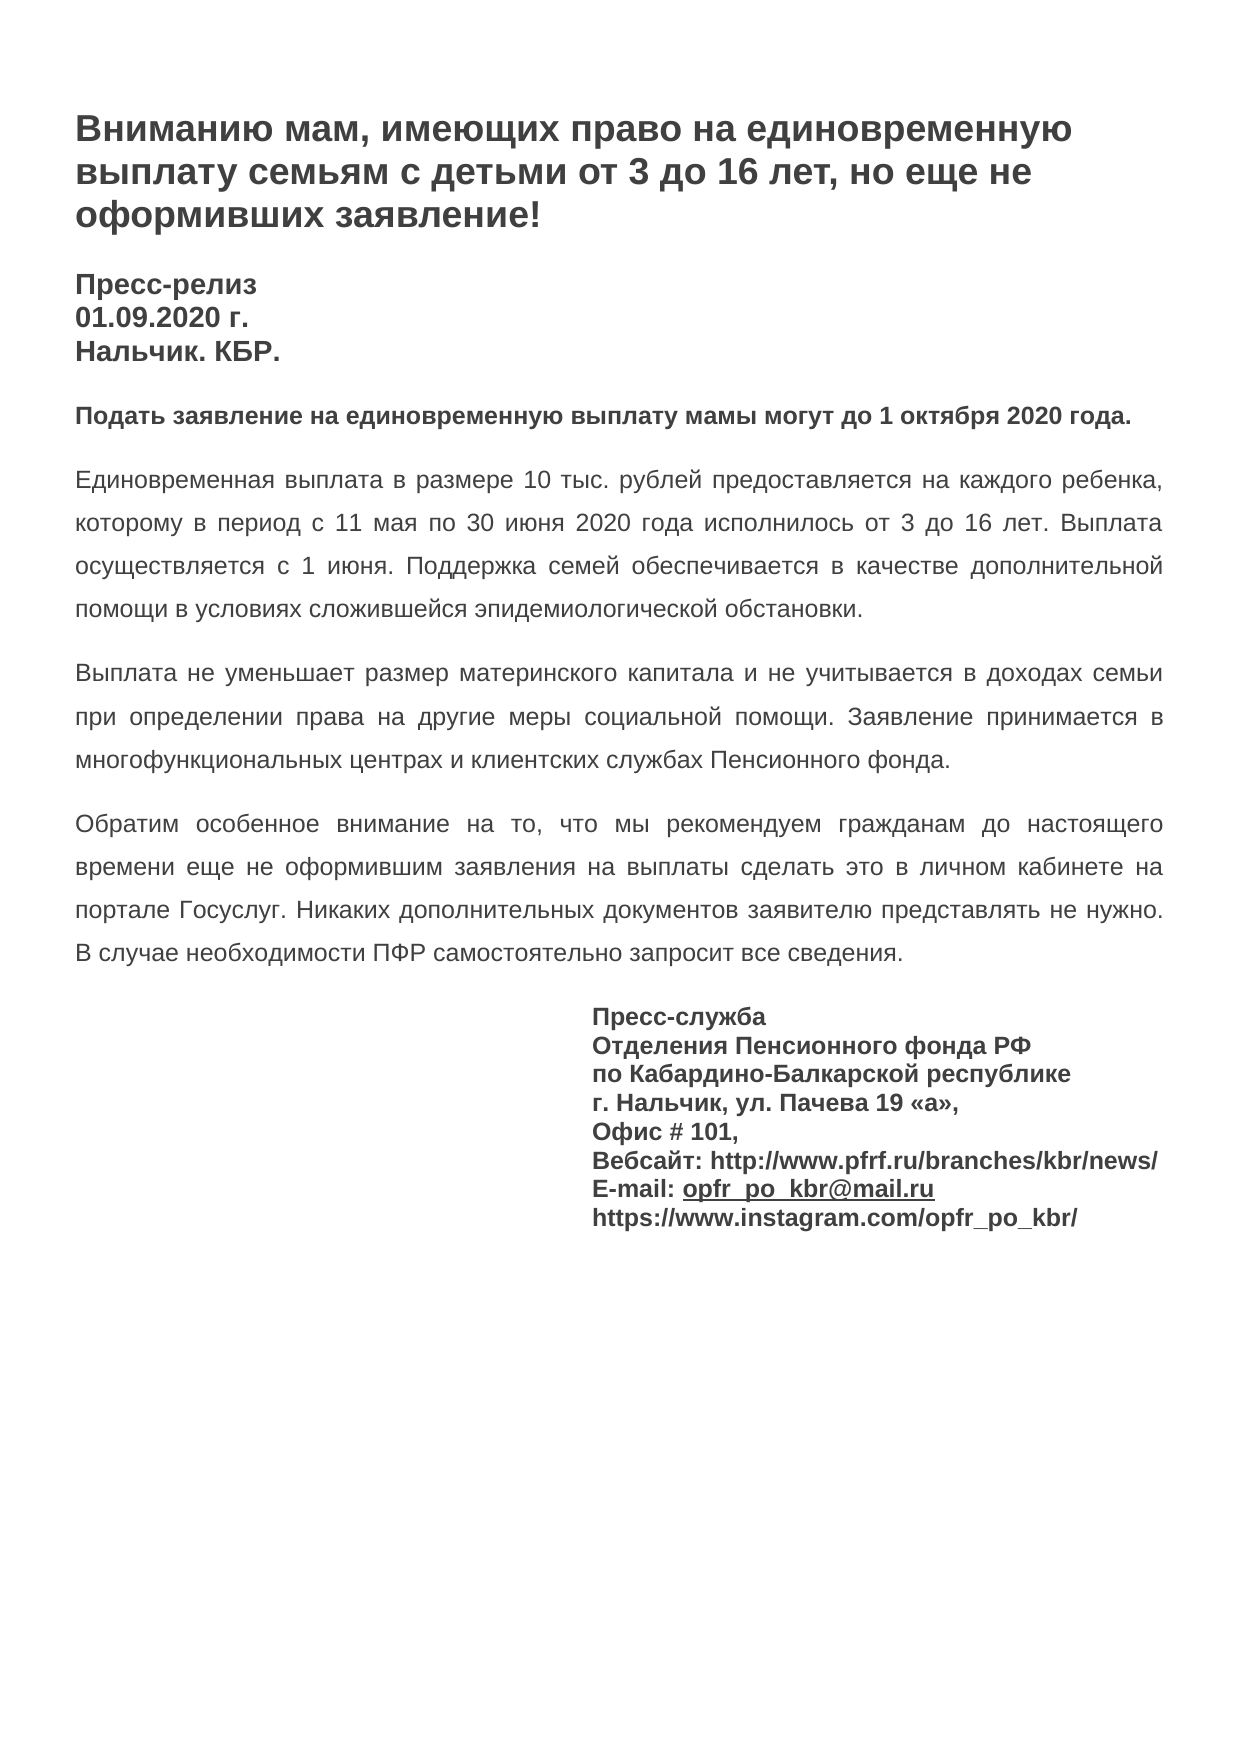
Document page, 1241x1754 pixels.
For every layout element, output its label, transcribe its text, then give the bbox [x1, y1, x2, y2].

text Вниманию мам, имеющих право на единовременную выплату семьям с детьми от 3 до 16 лет, но еще не оформивших заявление! [75, 106, 1165, 236]
text Пресс-служба [75, 1002, 1165, 1031]
text Вебсайт: http://www.pfrf.ru/branches/kbr/news/ [75, 1146, 1165, 1174]
text Обратим особенное внимание на то, что мы рекомендуем гражданам до настоящего времени еще не оформившим заявления на выплаты сделать это в личном кабинете на портале Госуслуг. Никаких дополнительных документов заявителю представлять не нужно. В случае необходимости ПФР самостоятельно запросит все сведения. [75, 808, 1165, 967]
text Офис # 101, [75, 1117, 1165, 1146]
text Подать заявление на единовременную выплату мамы могут до 1 октября 2020 года. [75, 401, 1165, 430]
text E-mail: opfr_po_kbr@mail.ru [75, 1174, 1165, 1203]
text https://www.instagram.com/opfr_po_kbr/ [75, 1203, 1165, 1232]
text Отделения Пенсионного фонда РФ [75, 1031, 1165, 1059]
text 01.09.2020 г. [75, 300, 1165, 334]
text г. Нальчик, ул. Пачева 19 «а», [75, 1088, 1165, 1117]
text Пресс-релиз [75, 267, 1165, 300]
text по Кабардино-Балкарской республике [75, 1059, 1165, 1088]
text Единовременная выплата в размере 10 тыс. рублей предоставляется на каждого ребенка, которому в период с 11 мая по 30 июня 2020 года исполнилось от 3 до 16 лет. Выплата осуществляется с 1 июня. Поддержка семей обеспечивается в качестве дополнительной помощи в условиях сложившейся эпидемиологической обстановки. [75, 465, 1165, 623]
text Выплата не уменьшает размер материнского капитала и не учитывается в доходах семьи при определении права на другие меры социальной помощи. Заявление принимается в многофункциональных центрах и клиентских службах Пенсионного фонда. [75, 658, 1165, 773]
text Нальчик. КБР. [75, 334, 1165, 367]
